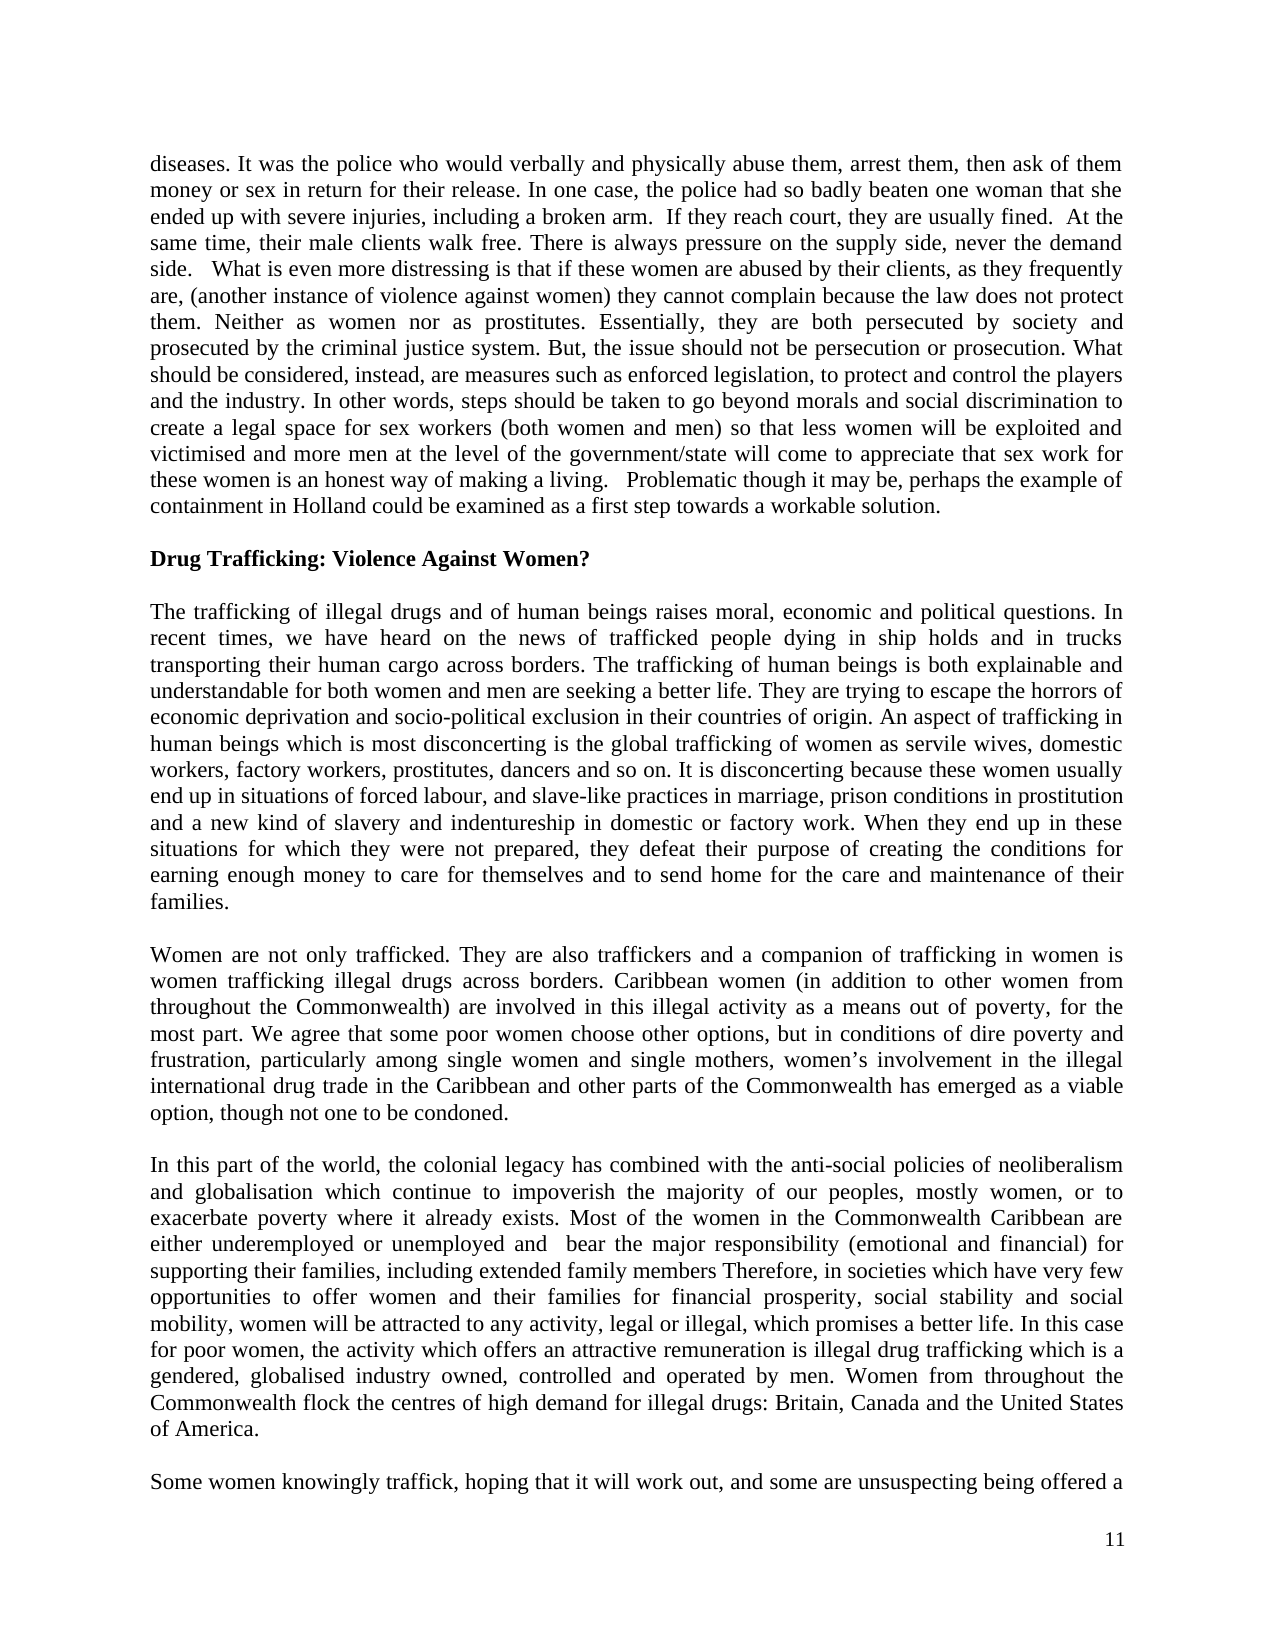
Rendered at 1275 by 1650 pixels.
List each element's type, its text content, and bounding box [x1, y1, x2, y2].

text Women are not only trafficked. They are also traffickers and a companion of trafficking in women is women trafficking illegal drugs across borders. Caribbean women (in addition to other women from throughout the Commonwealth) are involved in this illegal activity as a means out of poverty, for the most part. We agree that some poor women choose other options, but in conditions of dire poverty and frustration, particularly among single women and single mothers, women’s involvement in the illegal international drug trade in the Caribbean and other parts of the Commonwealth has emerged as a viable option, though not one to be condoned. [150, 941, 1125, 1125]
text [150, 150, 1125, 519]
text Drug Trafficking: Violence Against Women? [150, 545, 1125, 572]
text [150, 1468, 1125, 1494]
text The trafficking of illegal drugs and of human beings raises moral, economic and political questions. In recent times, we have heard on the news of trafficked people dying in ship holds and in trucks transporting their human cargo across borders. The trafficking of human beings is both explainable and understandable for both women and men are seeking a better life. They are trying to escape the horrors of economic deprivation and socio-political exclusion in their countries of origin. An aspect of trafficking in human beings which is most disconcerting is the global trafficking of women as servile wives, domestic workers, factory workers, prostitutes, dancers and so on. It is disconcerting because these women usually end up in situations of forced labour, and slave-like practices in marriage, prison conditions in prostitution and a new kind of slavery and indentureship in domestic or factory work. When they end up in these situations for which they were not prepared, they defeat their purpose of creating the conditions for earning enough money to care for themselves and to send home for the care and maintenance of their families. [150, 598, 1125, 914]
text In this part of the world, the colonial legacy has combined with the anti-social policies of neoliberalism and globalisation which continue to impoverish the majority of our peoples, mostly women, or to exacerbate poverty where it already exists. Most of the women in the Commonwealth Caribbean are either underemployed or unemployed and bear the major responsibility (emotional and financial) for supporting their families, including extended family members Therefore, in societies which have very few opportunities to offer women and their families for financial prosperity, social stability and social mobility, women will be attracted to any activity, legal or illegal, which promises a better life. In this case for poor women, the activity which offers an attractive remuneration is illegal drug trafficking which is a gendered, globalised industry owned, controlled and operated by men. Women from throughout the Commonwealth flock the centres of high demand for illegal drugs: Britain, Canada and the United States of America. [150, 1151, 1125, 1441]
